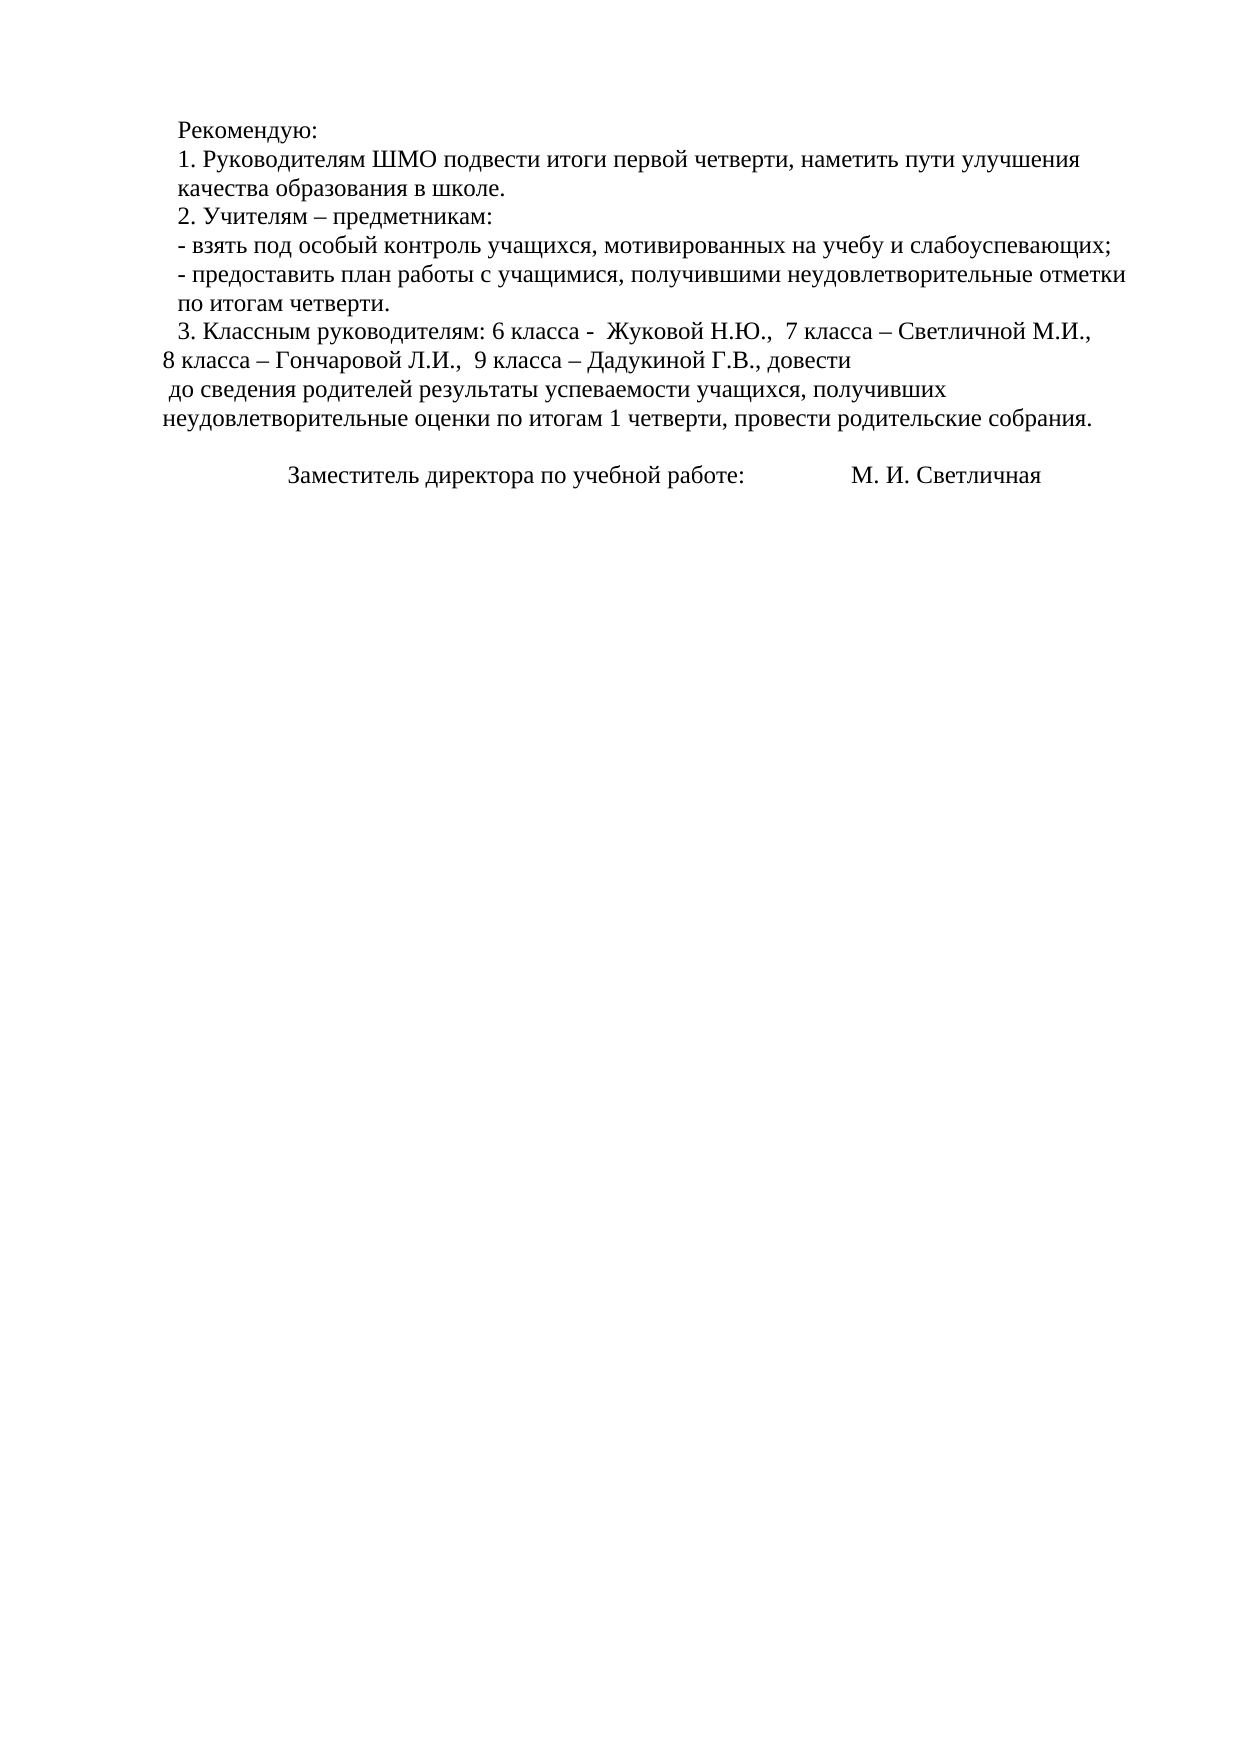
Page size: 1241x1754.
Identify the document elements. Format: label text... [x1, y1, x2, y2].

text 1. Руководителям ШМО подвести итоги первой четверти, наметить пути улучшения качества образования в школе. [177, 144, 1152, 201]
text 3. Классным руководителям: 6 класса - Жуковой Н.Ю., 7 класса – Светличной М.И., [177, 316, 1152, 345]
text до сведения родителей результаты успеваемости учащихся, получивших неудовлетворительные оценки по итогам 1 четверти, провести родительские собрания. [162, 374, 1152, 431]
text 8 класса – Гончаровой Л.И., 9 класса – Дадукиной Г.В., довести [162, 345, 1152, 374]
text - предоставить план работы с учащимися, получившими неудовлетворительные отметки по итогам четверти. [177, 259, 1152, 316]
text 2. Учителям – предметникам: [177, 201, 1152, 230]
text - взять под особый контроль учащихся, мотивированных на учебу и слабоуспевающих; [177, 230, 1152, 259]
text Рекомендую: [177, 115, 1152, 144]
text Заместитель директора по учебной работе: М. И. Светличная [177, 460, 1152, 489]
